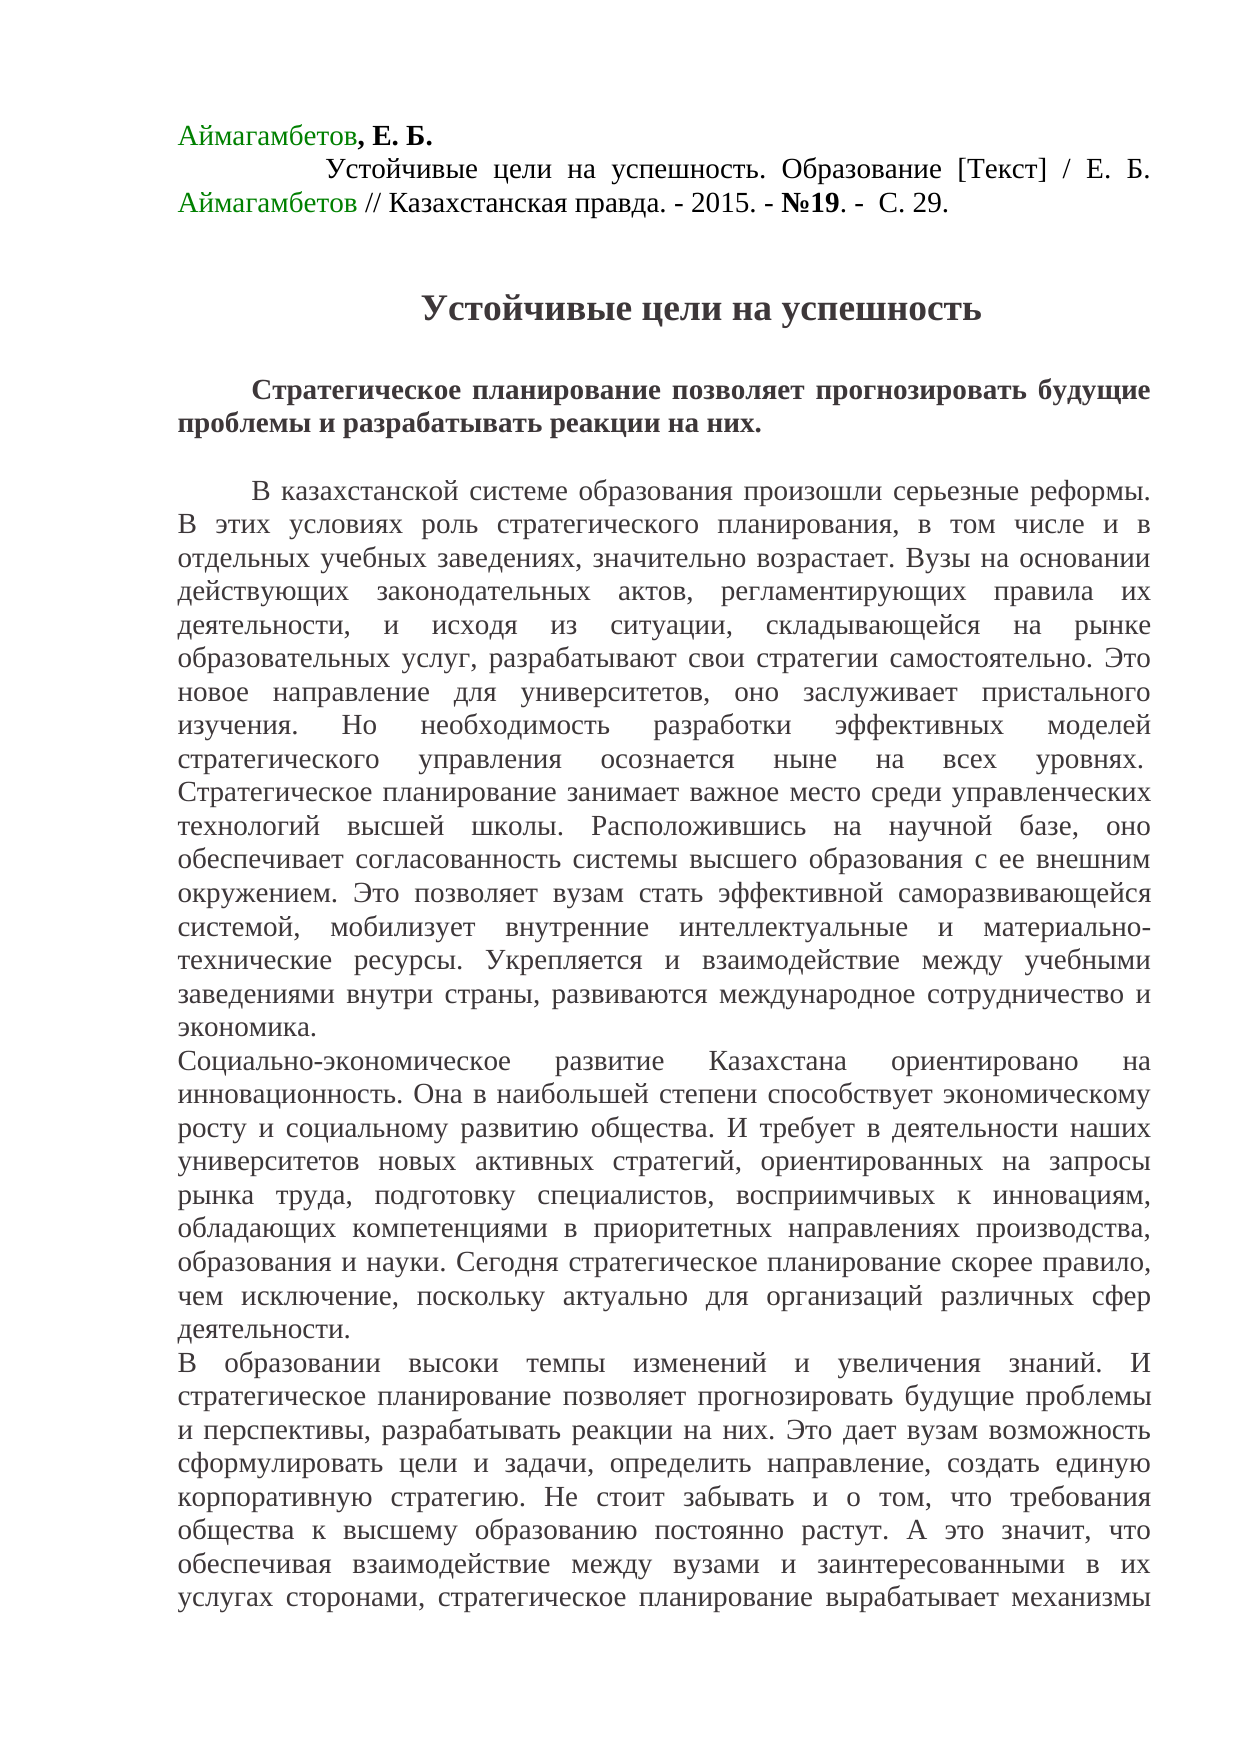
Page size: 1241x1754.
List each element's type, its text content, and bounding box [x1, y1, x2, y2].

text Устойчивые цели на успешность. Образование [Текст] / Е. Б. Аймагамбетов // Казахстанская правда. - 2015. - №19. - С. 29. [177, 152, 1152, 219]
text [177, 473, 1152, 1613]
text Стратегическое планирование позволяет прогнозировать будущие проблемы и разрабатывать реакции на них. [177, 372, 1152, 439]
text Аймагамбетов, Е. Б. [177, 118, 1152, 152]
text Устойчивые цели на успешность [177, 286, 1152, 329]
